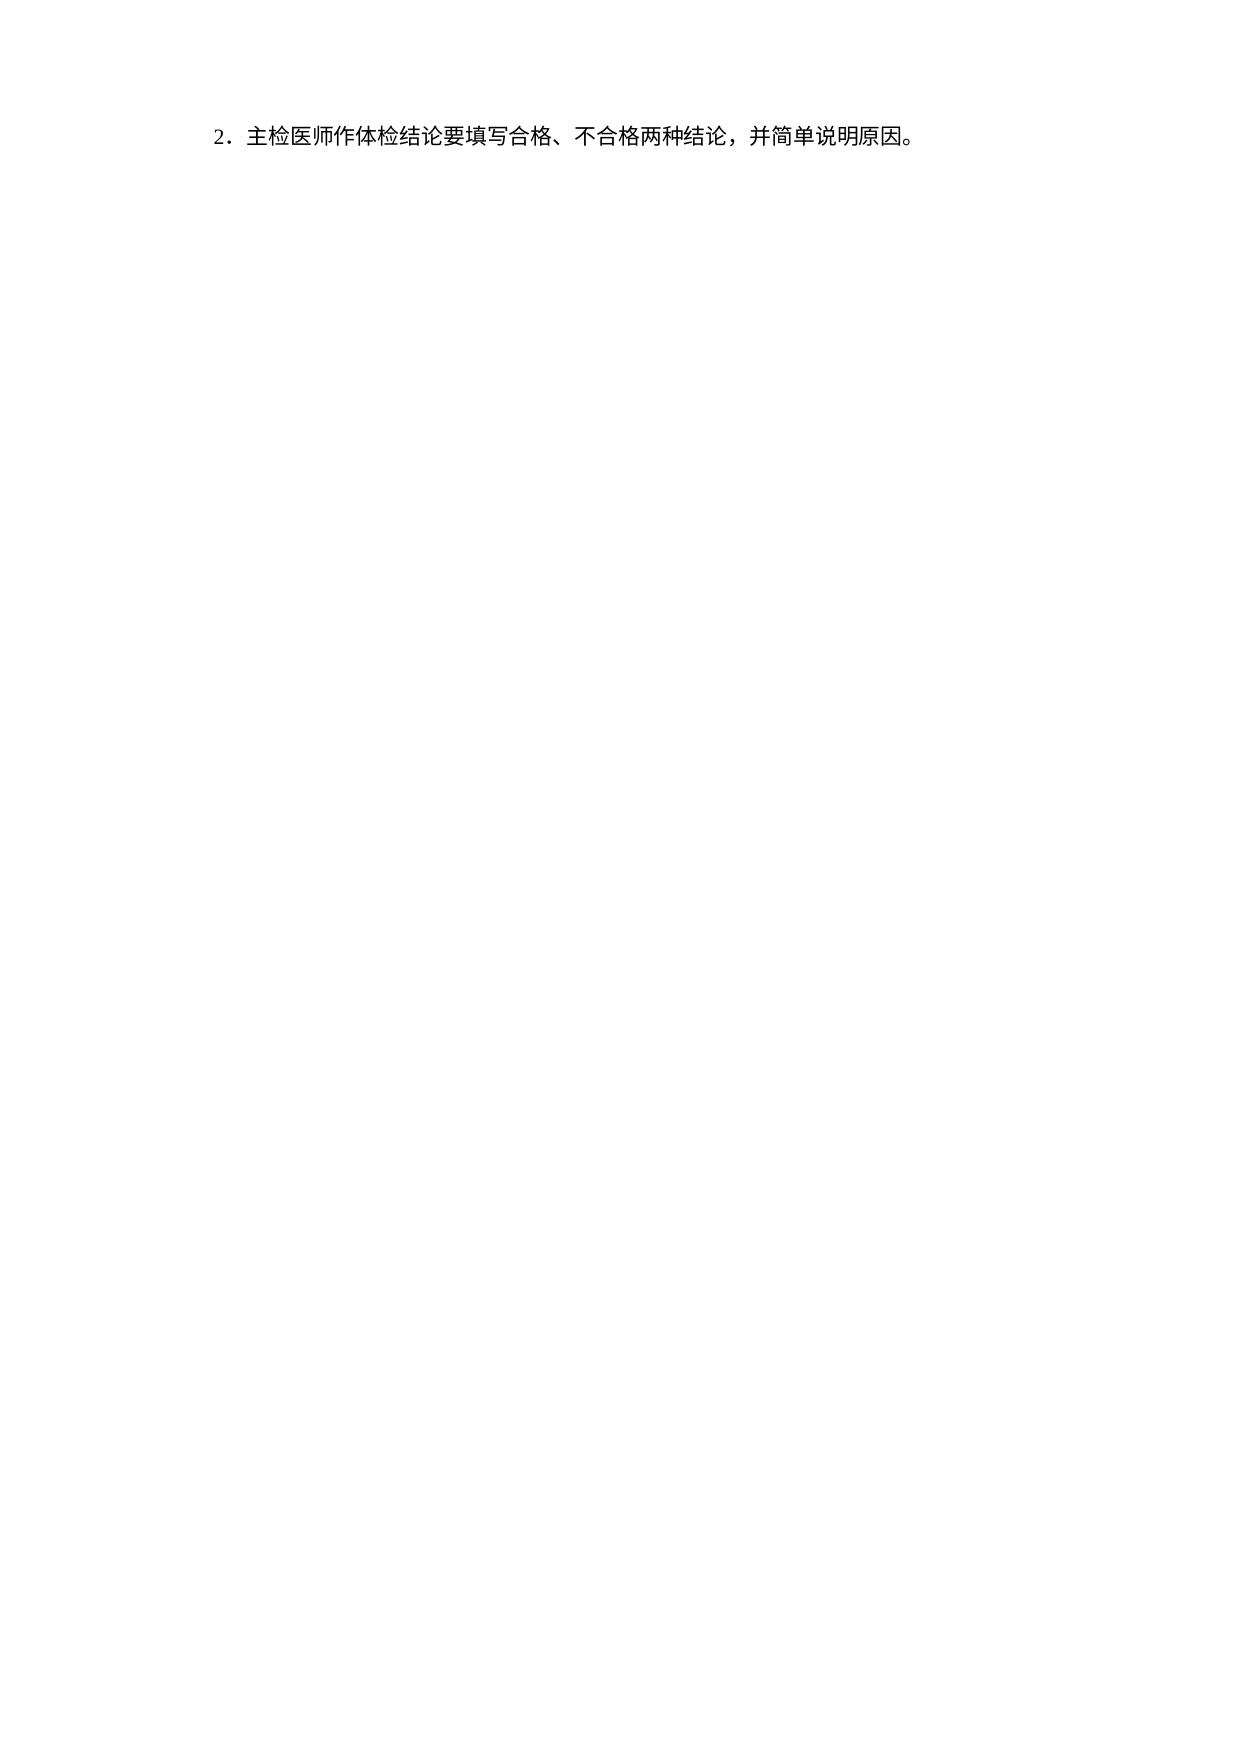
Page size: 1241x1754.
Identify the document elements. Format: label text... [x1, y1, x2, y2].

text 2．主检医师作体检结论要填写合格、不合格两种结论，并简单说明原因。 [148, 119, 1093, 151]
